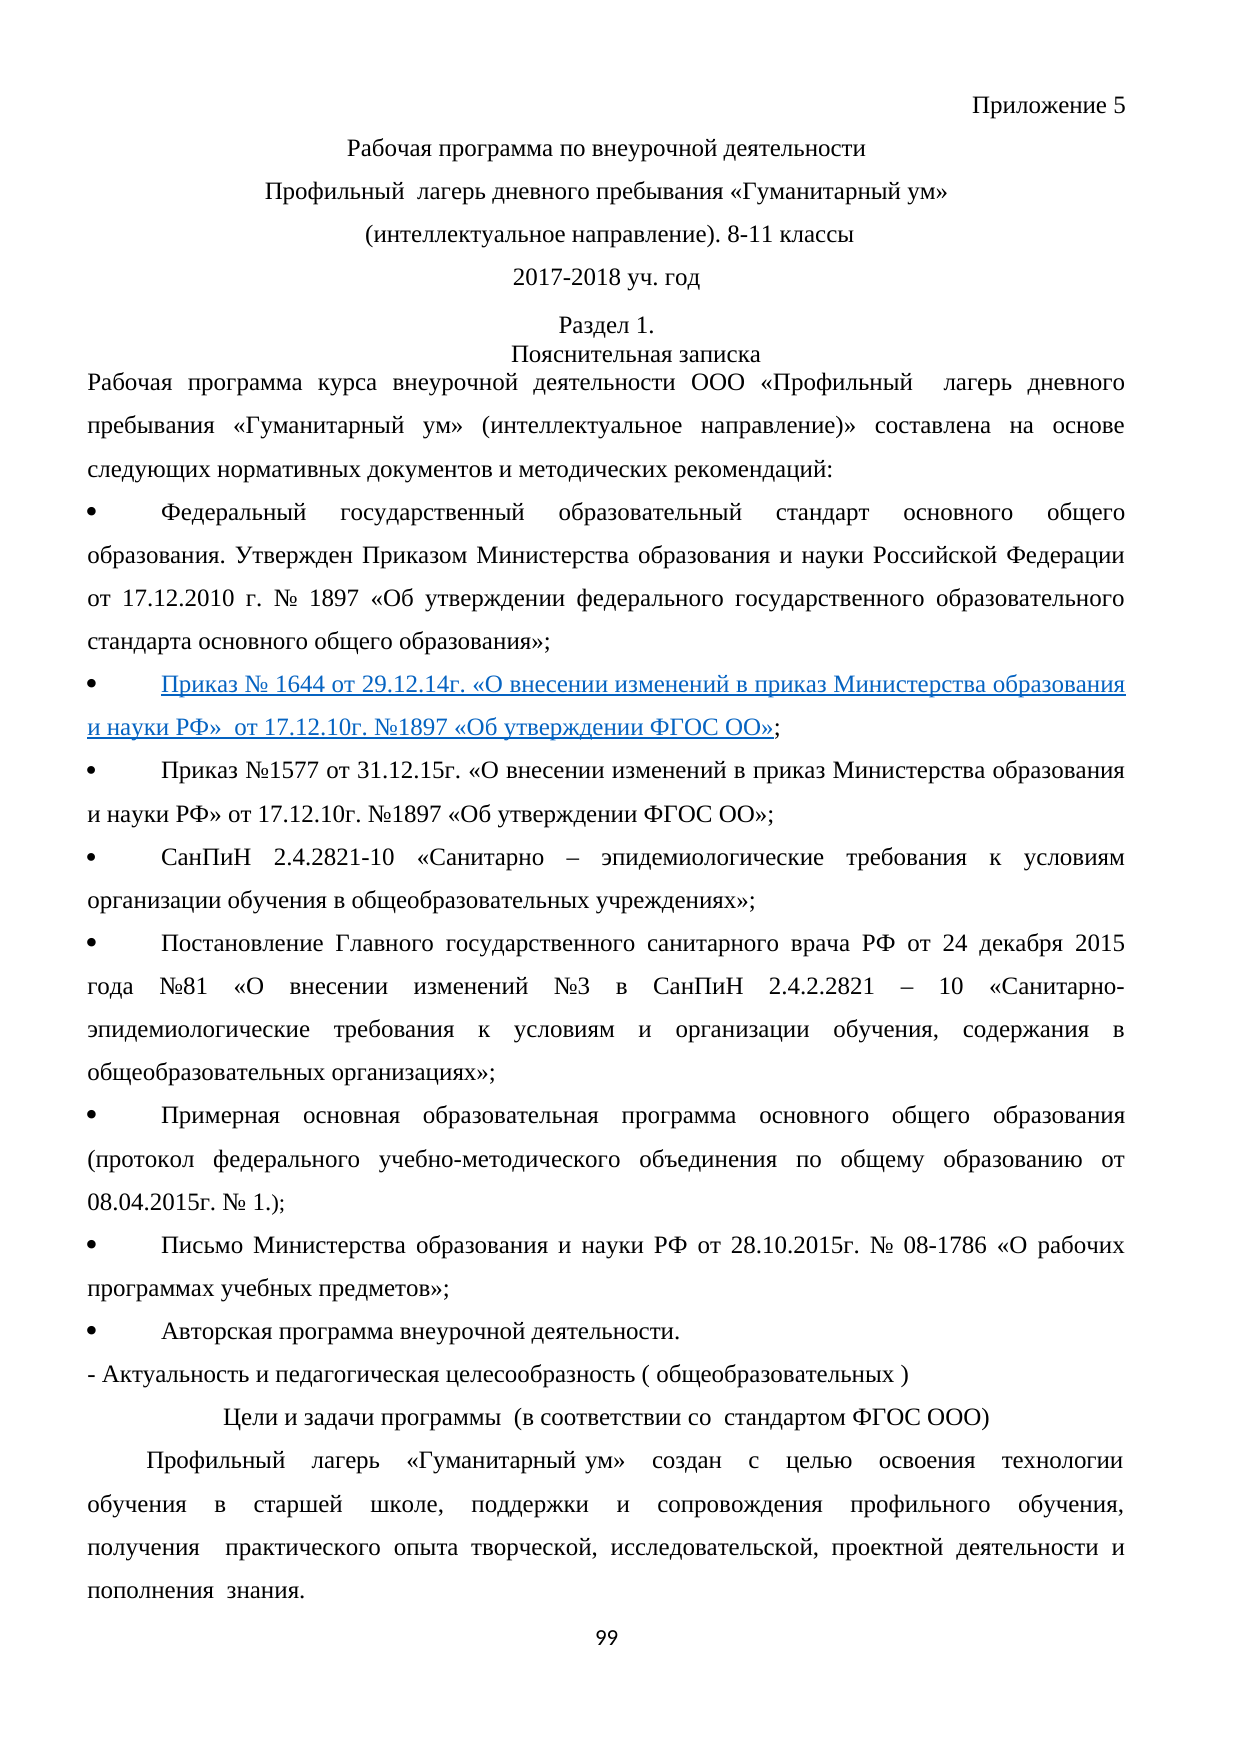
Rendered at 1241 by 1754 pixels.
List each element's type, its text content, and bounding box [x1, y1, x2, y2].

list Федеральный государственный образовательный стандарт основного общего образования. Утвержден Приказом Министерства образования и науки Российской Федерации от 17.12.2010 г. № 1897 «Об утверждении федерального государственного образовательного стандарта основного общего образования»; [87, 497, 1126, 655]
text Раздел 1. [87, 310, 1126, 339]
text Профильный лагерь «Гуманитарный ум» создан с целью освоения технологии обучения в старшей школе, поддержки и сопровождения профильного обучения, получения практического опыта творческой, исследовательской, проектной деятельности и пополнения знания. [87, 1446, 1126, 1604]
list СанПиН 2.4.2821-10 «Санитарно – эпидемиологические требования к условиям организации обучения в общеобразовательных учреждениях»; [87, 842, 1126, 914]
text (интеллектуальное направление). 8-11 классы [87, 219, 1126, 248]
list Авторская программа внеурочной деятельности. [87, 1316, 1126, 1345]
text Приложение 5 [87, 90, 1126, 118]
list Приказ №1577 от 31.12.15г. «О внесении изменений в приказ Министерства образования и науки РФ» от 17.12.10г. №1897 «Об утверждении ФГОС ОО»; [87, 756, 1126, 827]
list - Актуальность и педагогическая целесообразность ( общеобразовательных ) [87, 1359, 1126, 1388]
text 2017-2018 уч. год [87, 262, 1126, 291]
text Пояснительная записка [146, 339, 1126, 367]
list Письмо Министерства образования и науки РФ от 28.10.2015г. № 08-1786 «О рабочих программах учебных предметов»; [87, 1230, 1126, 1302]
list Примерная основная образовательная программа основного общего образования (протокол федерального учебно-методического объединения по общему образованию от 08.04.2015г. № 1.); [87, 1101, 1126, 1216]
list Постановление Главного государственного санитарного врача РФ от 24 декабря 2015 года №81 «О внесении изменений №3 в СанПиН 2.4.2.2821 – 10 «Санитарно-эпидемиологические требования к условиям и организации обучения, содержания в общеобразовательных организациях»; [87, 928, 1126, 1086]
list Приказ № 1644 от 29.12.14г. «О внесении изменений в приказ Министерства образования и науки РФ» от 17.12.10г. №1897 «Об утверждении ФГОС ОО»; [87, 669, 1126, 741]
text Рабочая программа по внеурочной деятельности [87, 133, 1126, 162]
text Профильный лагерь дневного пребывания «Гуманитарный ум» [87, 176, 1126, 205]
list Цели и задачи программы (в соответствии со стандартом ФГОС ООО) [87, 1402, 1126, 1431]
text Рабочая программа курса внеурочной деятельности ООО «Профильный лагерь дневного пребывания «Гуманитарный ум» (интеллектуальное направление)» составлена на основе следующих нормативных документов и методических рекомендаций: [87, 367, 1126, 482]
